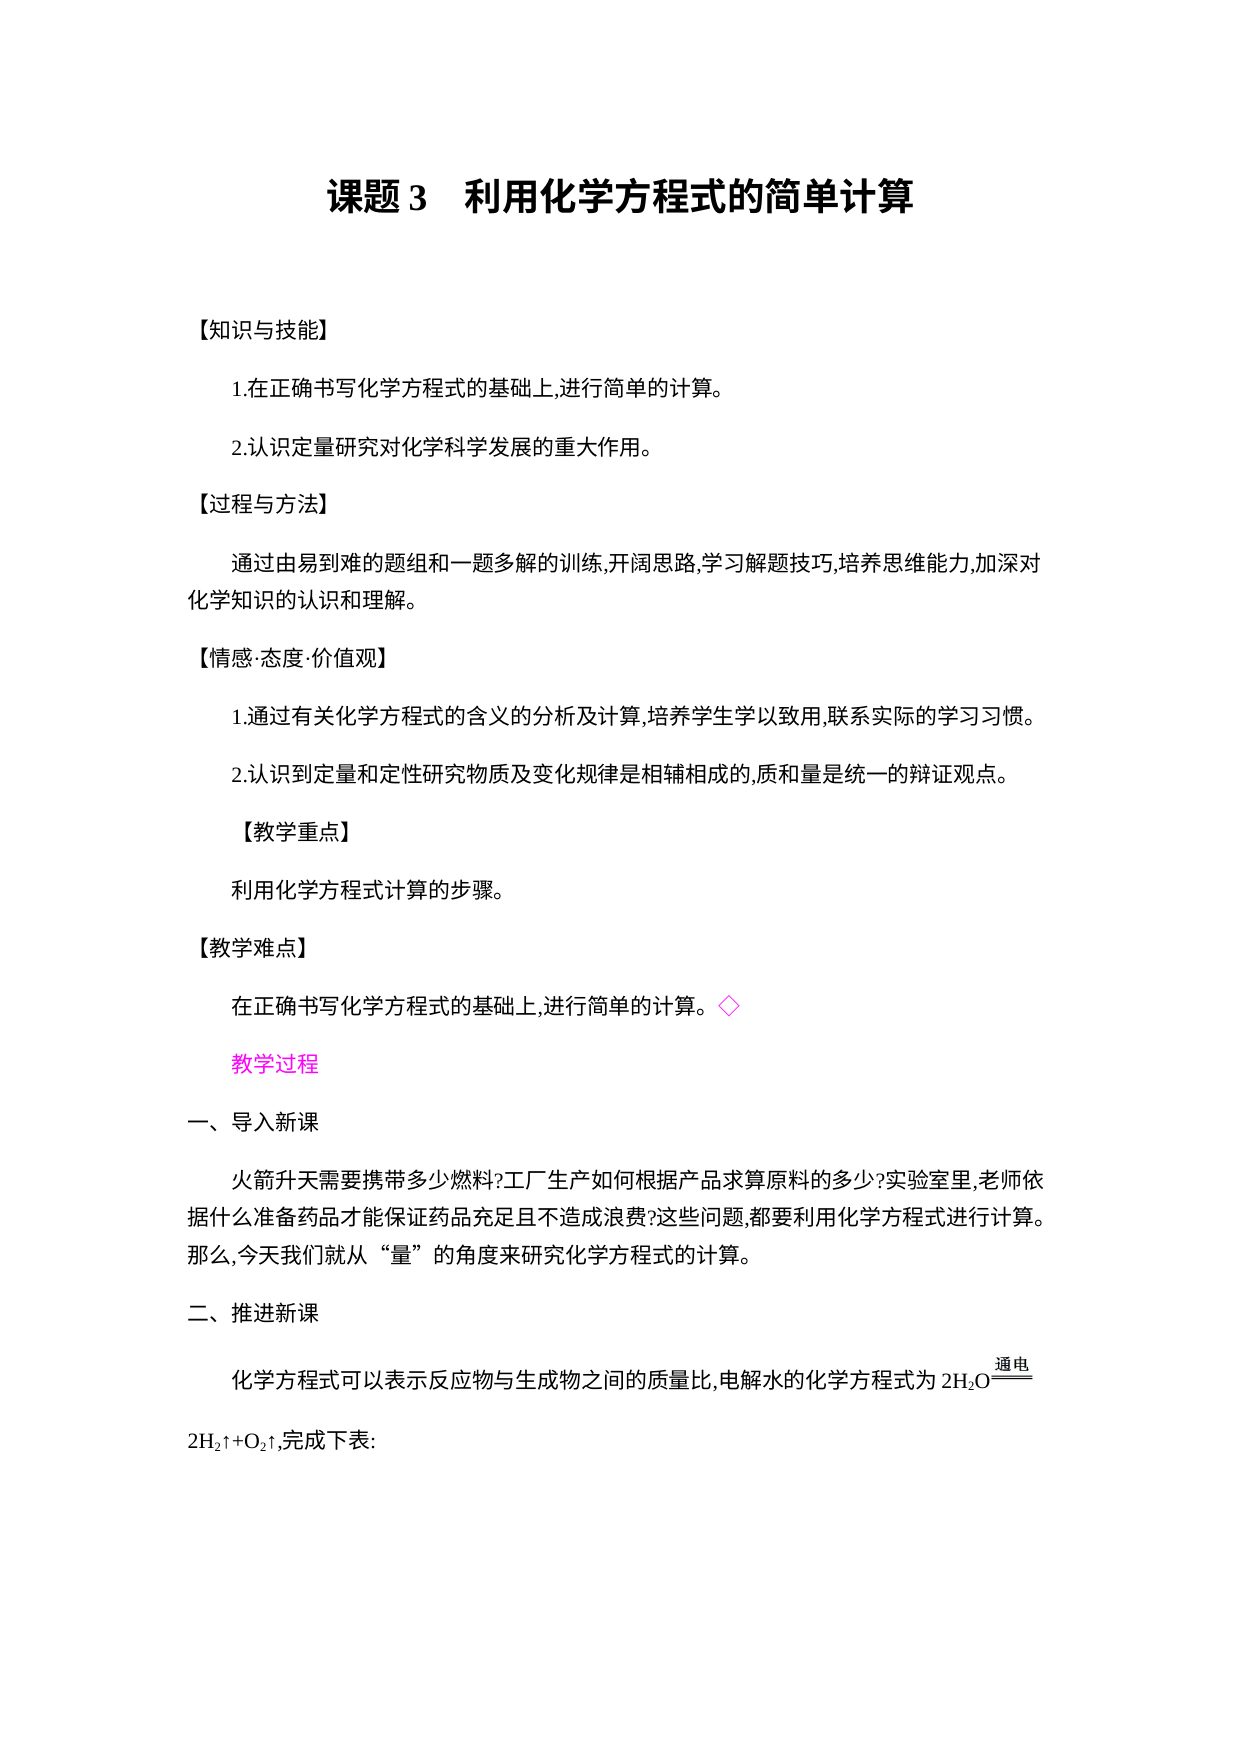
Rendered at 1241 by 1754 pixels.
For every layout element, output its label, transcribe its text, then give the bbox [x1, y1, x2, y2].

text 2.认识定量研究对化学科学发展的重大作用。 [187, 429, 1053, 462]
text 2.认识到定量和定性研究物质及变化规律是相辅相成的,质和量是统一的辩证观点。 [187, 756, 1053, 789]
text 火箭升天需要携带多少燃料?工厂生产如何根据产品求算原料的多少?实验室里,老师依据什么准备药品才能保证药品充足且不造成浪费?这些问题,都要利用化学方程式进行计算。那么,今天我们就从“量”的角度来研究化学方程式的计算。 [187, 1163, 1053, 1270]
text 【情感·态度·价值观】 [187, 640, 1053, 673]
text 【知识与技能】 [187, 313, 1053, 346]
text 通过由易到难的题组和一题多解的训练,开阔思路,学习解题技巧,培养思维能力,加深对化学知识的认识和理解。 [187, 545, 1053, 615]
text 一、导入新课 [187, 1104, 1053, 1137]
picture [990, 1353, 1033, 1389]
text 【教学重点】 [187, 814, 1053, 847]
text 在正确书写化学方程式的基础上,进行简单的计算。◇ [187, 988, 1053, 1021]
text 【教学难点】 [187, 931, 1053, 963]
text 1.通过有关化学方程式的含义的分析及计算,培养学生学以致用,联系实际的学习习惯。 [187, 698, 1053, 731]
text 化学方程式可以表示反应物与生成物之间的质量比,电解水的化学方程式为2H2O2H2↑+O2↑,完成下表: [187, 1353, 1053, 1456]
text 二、推进新课 [187, 1295, 1053, 1328]
text 教学过程 [187, 1047, 1053, 1079]
text 利用化学方程式计算的步骤。 [187, 872, 1053, 905]
text 【过程与方法】 [187, 487, 1053, 519]
text 1.在正确书写化学方程式的基础上,进行简单的计算。 [187, 371, 1053, 403]
text 课题3 利用化学方程式的简单计算 [187, 162, 1053, 227]
